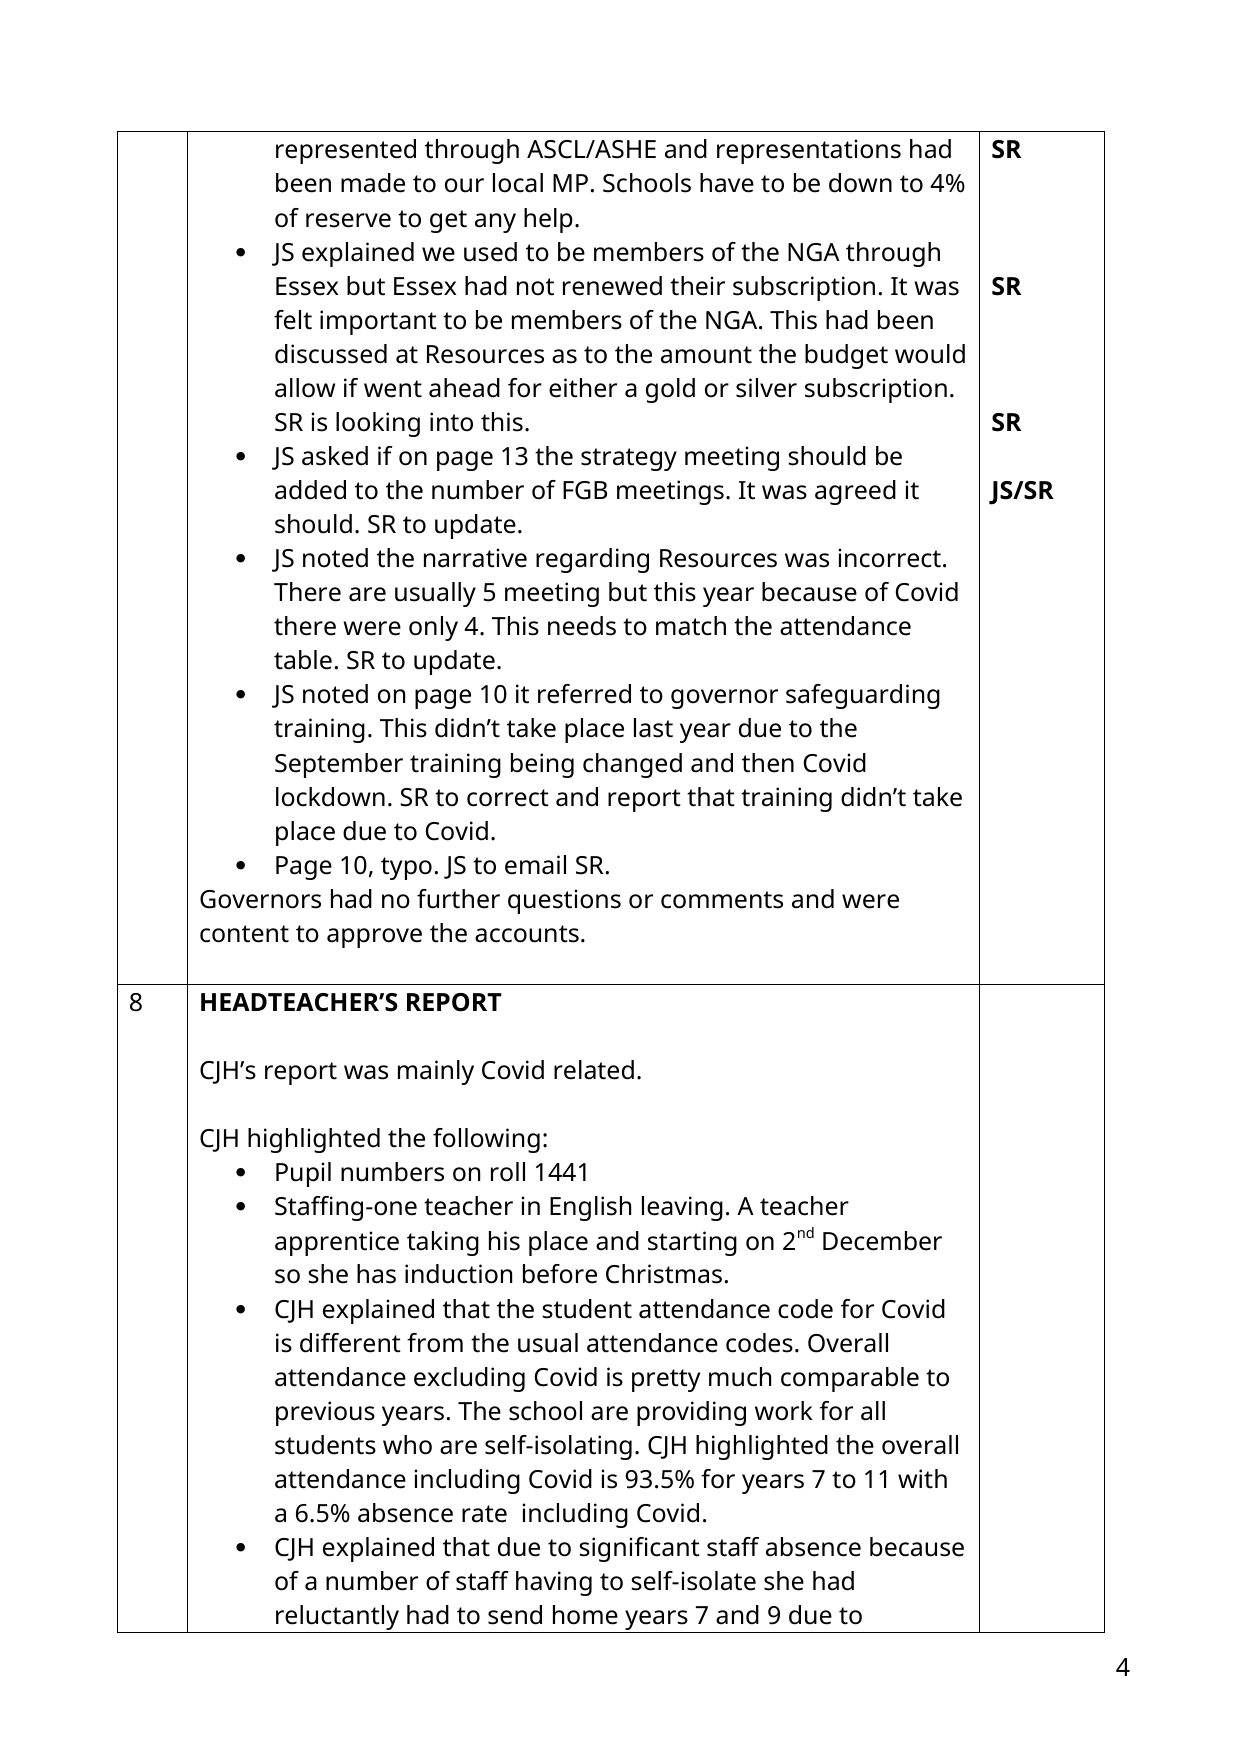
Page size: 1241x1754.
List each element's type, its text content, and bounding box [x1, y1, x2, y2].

table_cell 7 [118, 132, 187, 984]
table_cell 8 [118, 985, 187, 1632]
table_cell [188, 132, 979, 984]
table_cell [188, 985, 979, 1632]
table_cell [980, 985, 1104, 1632]
table_cell SR SR SR SR JS/SR [980, 132, 1104, 984]
